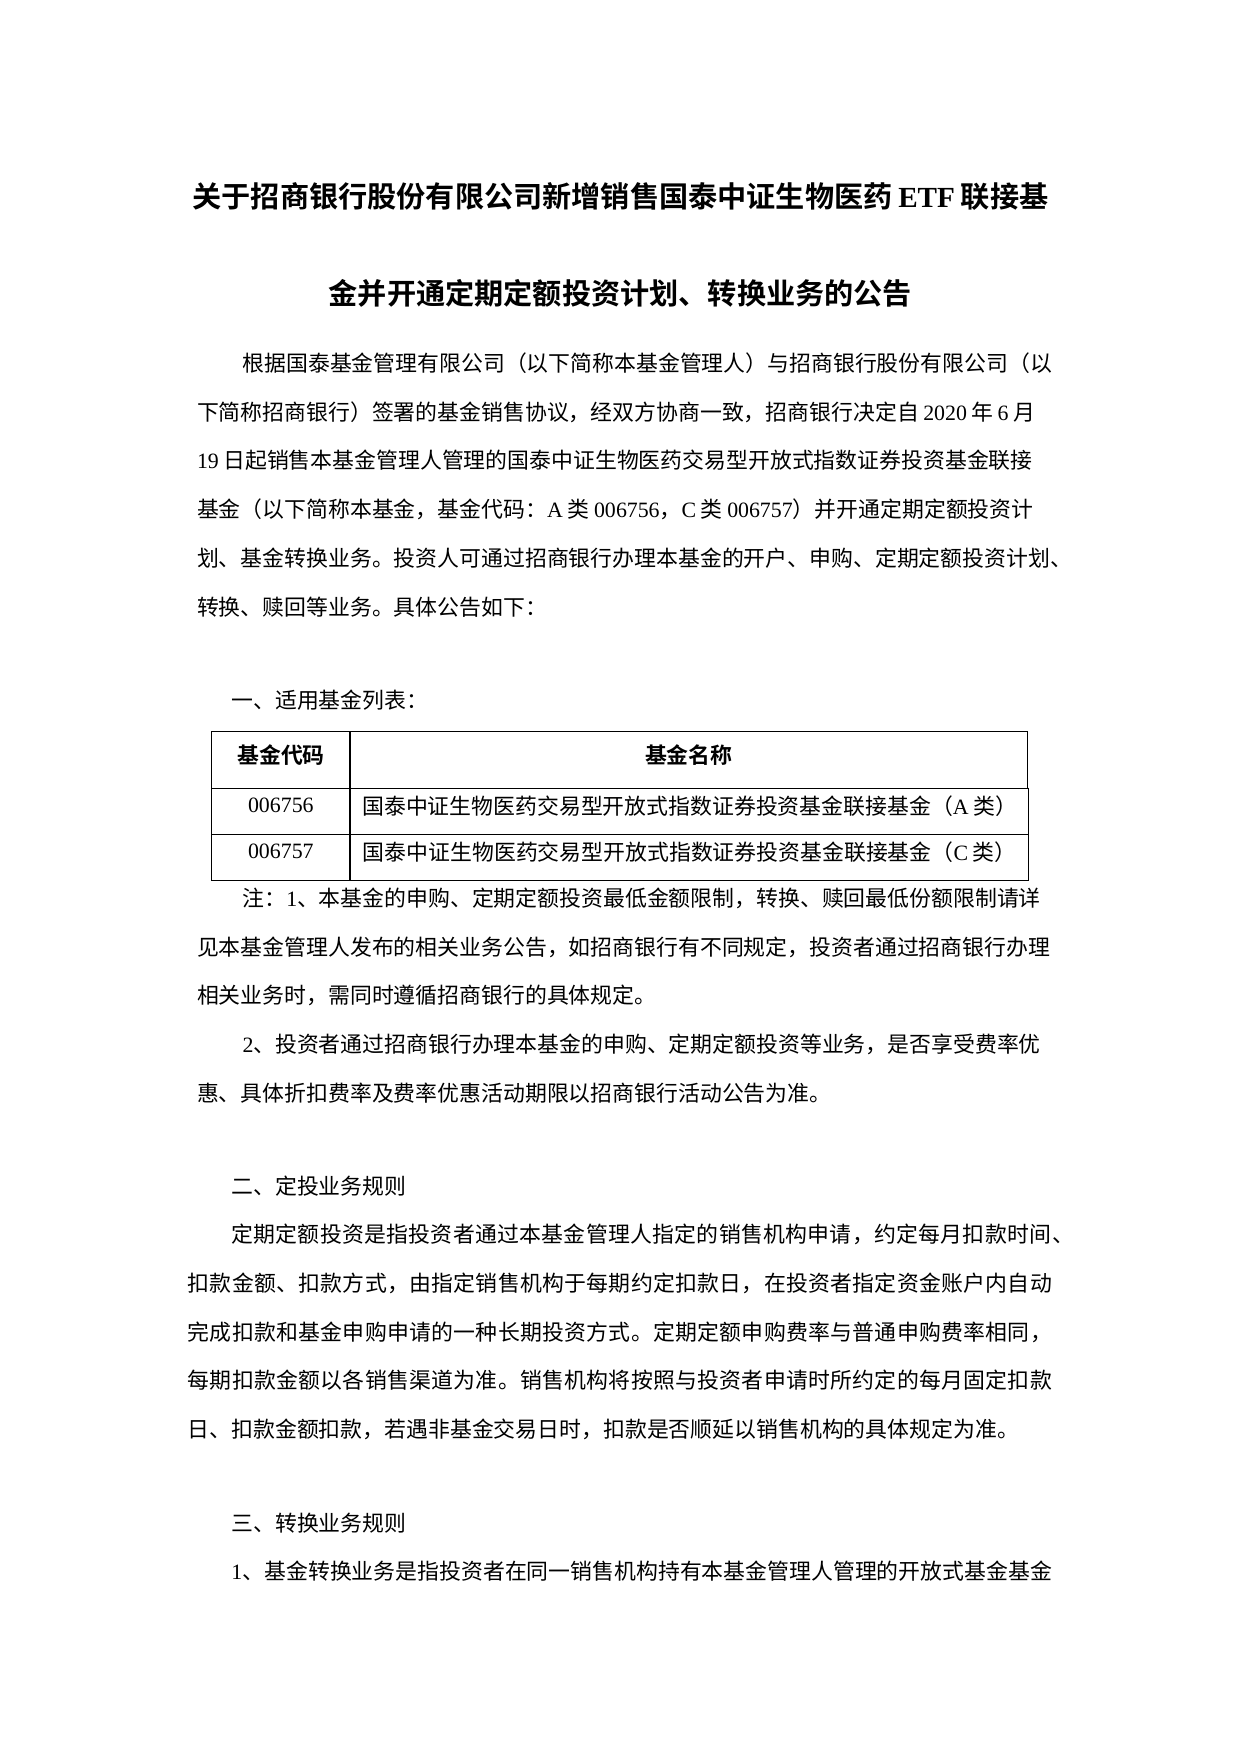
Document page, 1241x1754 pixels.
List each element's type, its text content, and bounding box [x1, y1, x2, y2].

text 定期定额投资是指投资者通过本基金管理人指定的销售机构申请，约定每月扣款时间、扣款金额、扣款方式，由指定销售机构于每期约定扣款日，在投资者指定资金账户内自动完成扣款和基金申购申请的一种长期投资方式。定期定额申购费率与普通申购费率相同，每期扣款金额以各销售渠道为准。销售机构将按照与投资者申请时所约定的每月固定扣款日、扣款金额扣款，若遇非基金交易日时，扣款是否顺延以销售机构的具体规定为准。 [187, 1217, 1053, 1444]
text 三、转换业务规则 [187, 1505, 1053, 1538]
text 一、适用基金列表： [231, 683, 1053, 715]
table_cell 006756 [212, 789, 349, 833]
table_cell 国泰中证生物医药交易型开放式指数证券投资基金联接基金（A类） [351, 789, 1028, 833]
text 关于招商银行股份有限公司新增销售国泰中证生物医药ETF联接基金并开通定期定额投资计划、转换业务的公告 [187, 162, 1053, 324]
table_header 基金代码 [212, 732, 349, 787]
table_cell 国泰中证生物医药交易型开放式指数证券投资基金联接基金（C类） [351, 835, 1028, 879]
table_cell 006757 [212, 835, 349, 879]
text 2、投资者通过招商银行办理本基金的申购、定期定额投资等业务，是否享受费率优惠、具体折扣费率及费率优惠活动期限以招商银行活动公告为准。 [197, 1026, 1053, 1108]
text 根据国泰基金管理有限公司（以下简称本基金管理人）与招商银行股份有限公司（以下简称招商银行）签署的基金销售协议，经双方协商一致，招商银行决定自2020年6月19日起销售本基金管理人管理的国泰中证生物医药交易型开放式指数证券投资基金联接基金（以下简称本基金，基金代码：A类 006756，C类 006757）并开通定期定额投资计划、基金转换业务。投资人可通过招商银行办理本基金的开户、申购、定期定额投资计划、转换、赎回等业务。具体公告如下： [197, 346, 1053, 622]
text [187, 1554, 1053, 1586]
table_header 基金名称 [351, 732, 1027, 787]
text 注：1、本基金的申购、定期定额投资最低金额限制，转换、赎回最低份额限制请详见本基金管理人发布的相关业务公告，如招商银行有不同规定，投资者通过招商银行办理相关业务时，需同时遵循招商银行的具体规定。 [197, 881, 1053, 1011]
text 二、定投业务规则 [187, 1168, 1053, 1201]
